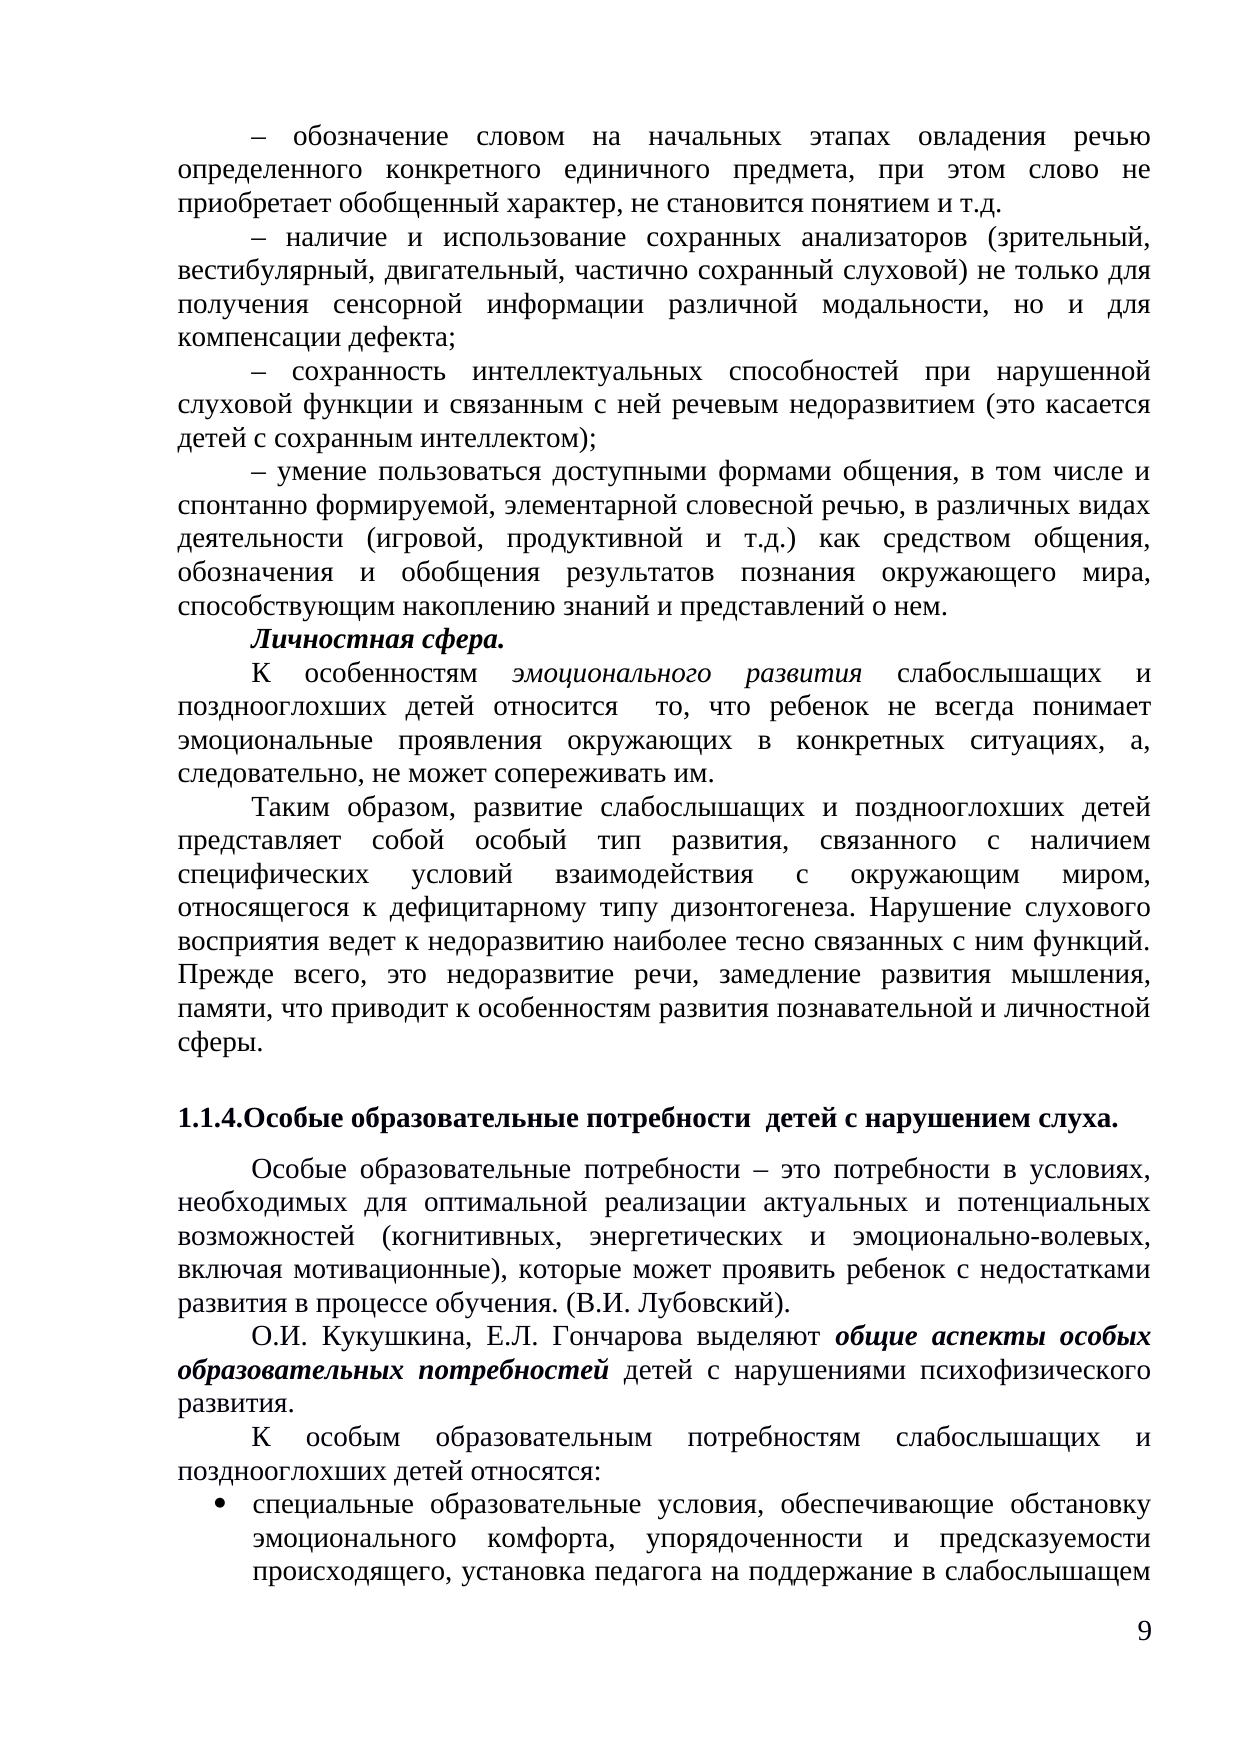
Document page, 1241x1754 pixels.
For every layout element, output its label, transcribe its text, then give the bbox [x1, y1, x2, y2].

text Таким образом, развитие слабослышащих и позднооглохших детей представляет собой особый тип развития, связанного с наличием специфических условий взаимодействия с окружающим миром, относящегося к дефицитарному типу дизонтогенеза. Нарушение слухового восприятия ведет к недоразвитию наиболее тесно связанных с ним функций. Прежде всего, это недоразвитие речи, замедление развития мышления, памяти, что приводит к особенностям развития познавательной и личностной сферы. [177, 789, 1152, 1057]
text 1.1.4.Особые образовательные потребности детей с нарушением слуха. [177, 1100, 1152, 1134]
text – наличие и использование сохранных анализаторов (зрительный, вестибулярный, двигательный, частично сохранный слуховой) не только для получения сенсорной информации различной модальности, но и для компенсации дефекта; [177, 219, 1152, 353]
text – умение пользоваться доступными формами общения, в том числе и спонтанно формируемой, элементарной словесной речью, в различных видах деятельности (игровой, продуктивной и т.д.) как средством общения, обозначения и обобщения результатов познания окружающего мира, способствующим накоплению знаний и представлений о нем. [177, 453, 1152, 621]
text Личностная сфера. [177, 621, 1152, 655]
text – обозначение словом на начальных этапах овладения речью определенного конкретного единичного предмета, при этом слово не приобретает обобщенный характер, не становится понятием и т.д. [177, 118, 1152, 219]
text К особенностям эмоционального развития слабослышащих и позднооглохших детей относится то, что ребенок не всегда понимает эмоциональные проявления окружающих в конкретных ситуациях, а, следовательно, не может сопереживать им. [177, 655, 1152, 789]
text – сохранность интеллектуальных способностей при нарушенной слуховой функции и связанным с ней речевым недоразвитием (это касается детей с сохранным интеллектом); [177, 353, 1152, 453]
text О.И. Кукушкина, Е.Л. Гончарова выделяют общие аспекты особых образовательных потребностей детей с нарушениями психофизического развития. [177, 1318, 1152, 1419]
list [215, 1486, 1152, 1587]
text Особые образовательные потребности – это потребности в условиях, необходимых для оптимальной реализации актуальных и потенциальных возможностей (когнитивных, энергетических и эмоционально-волевых, включая мотивационные), которые может проявить ребенок с недостатками развития в процессе обучения. (В.И. Лубовский). [177, 1151, 1152, 1318]
text К особым образовательным потребностям слабослышащих и позднооглохших детей относятся: [177, 1419, 1152, 1486]
